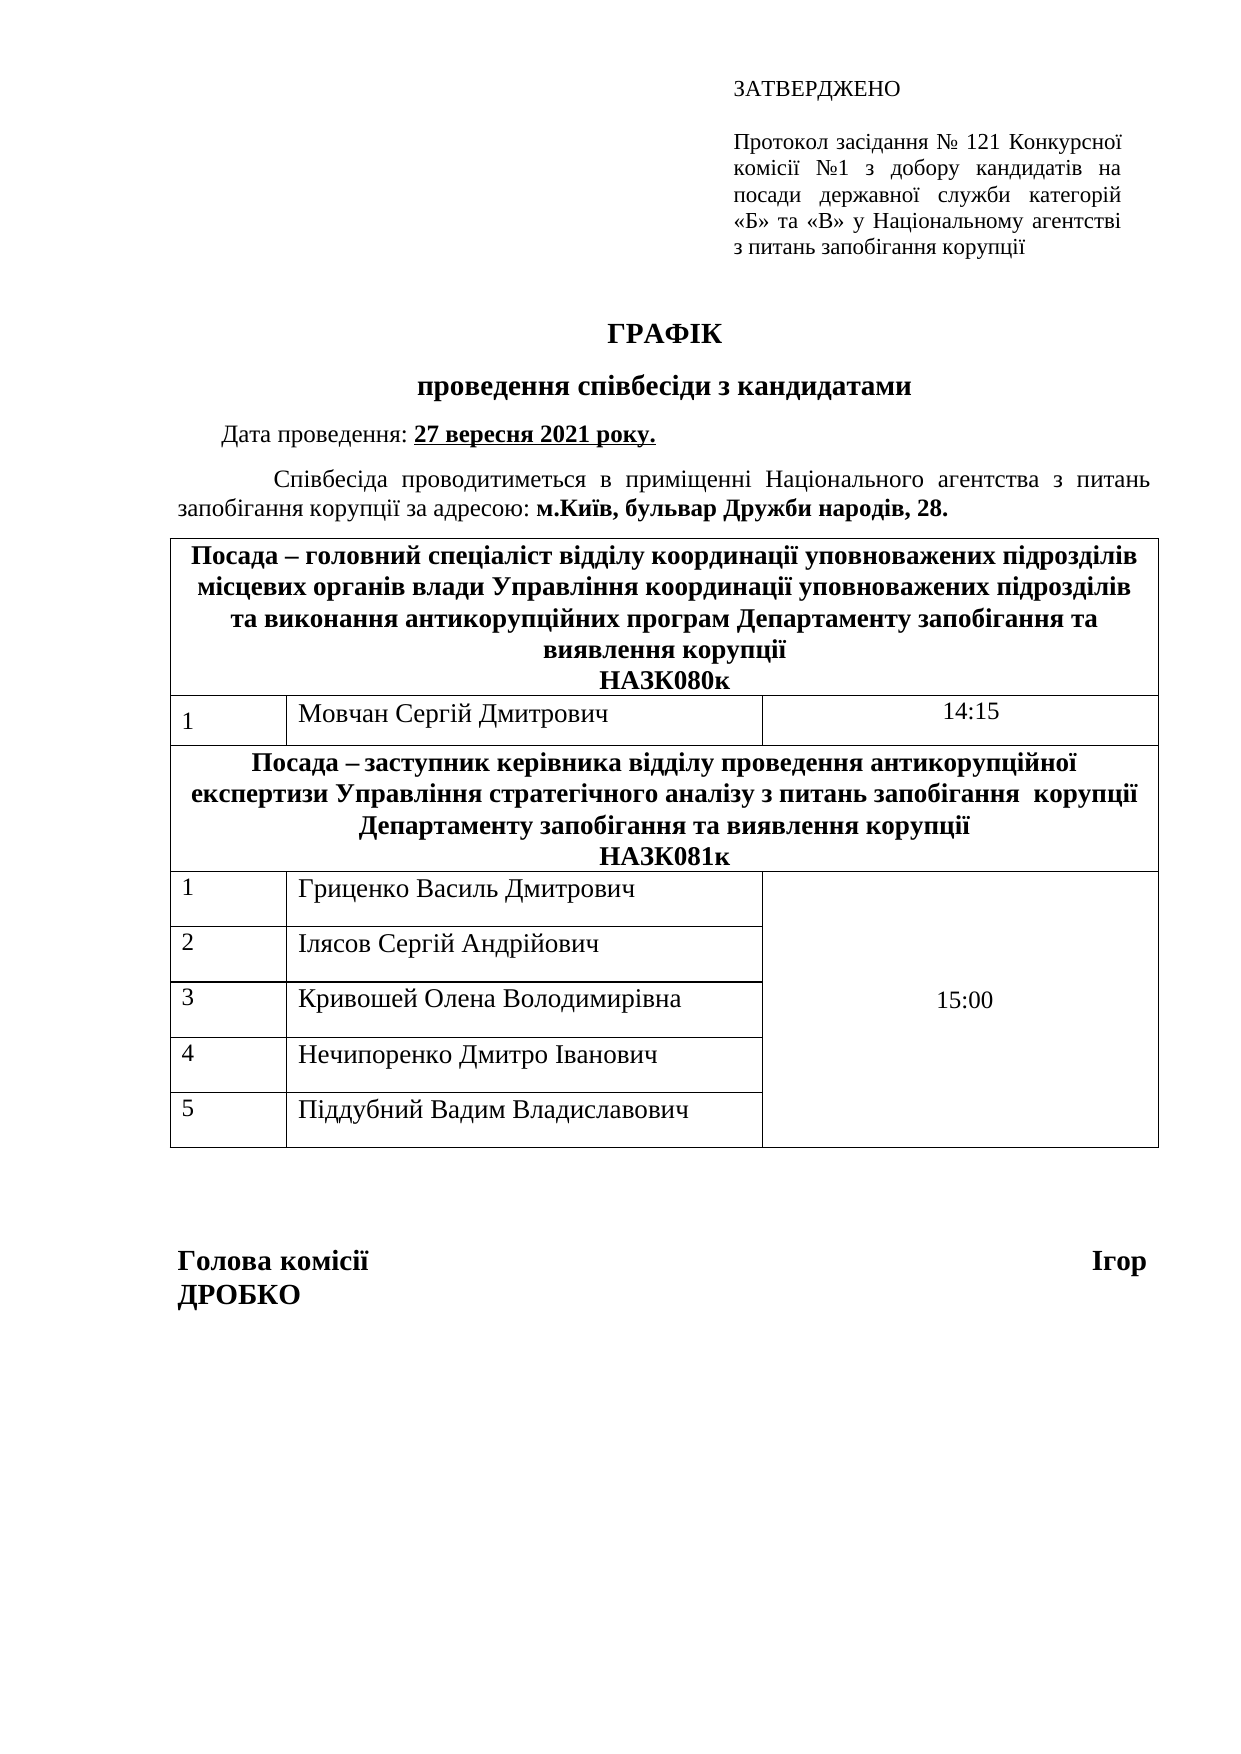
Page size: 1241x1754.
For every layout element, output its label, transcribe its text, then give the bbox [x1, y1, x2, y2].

table_cell 4 [171, 1038, 286, 1092]
table_cell Піддубний Вадим Владиславович [287, 1093, 762, 1147]
table_cell Ілясов Сергій Андрійович [287, 927, 762, 981]
table_header Посада – головний спеціаліст відділу координації уповноважених підрозділів місцевих органів влади Управління координації уповноважених підрозділів та виконання антикорупційних програм Департаменту запобігання та виявлення корупції НАЗК080к [171, 539, 1158, 695]
table_cell 2 [171, 927, 286, 981]
table_cell 14:15 [763, 696, 1158, 745]
table_cell Посада – заступник керівника відділу проведення антикорупційної експертизи Управління стратегічного аналізу з питань запобігання корупції Департаменту запобігання та виявлення корупції НАЗК081к [171, 746, 1158, 871]
table_cell Гриценко Василь Дмитрович [287, 872, 762, 926]
table_header ЗАТВЕРДЖЕНО Протокол засідання № 121 Конкурсної комісії №1 з добору кандидатів на посади державної служби категорій «Б» та «В» у Національному агентстві з питань запобігання корупції [722, 75, 1133, 260]
table_cell Мовчан Сергій Дмитрович [287, 696, 762, 745]
text ГРАФІК [177, 316, 1152, 349]
table_cell 5 [171, 1093, 286, 1147]
text Голова комісії Ігор ДРОБКО [177, 1243, 1152, 1310]
table_cell 1 [171, 872, 286, 926]
table_cell 15:00 [763, 872, 1158, 1147]
table_cell 1 [171, 696, 286, 745]
table_cell Нечипоренко Дмитро Іванович [287, 1038, 762, 1092]
text Дата проведення: 27 вересня 2021 року. [177, 419, 1152, 447]
text проведення співбесіди з кандидатами [177, 368, 1152, 402]
table_cell 3 [171, 983, 286, 1037]
table_cell Кривошей Олена Володимирівна [287, 983, 762, 1037]
text Співбесіда проводитиметься в приміщенні Національного агентства з питань запобігання корупції за адресою: м.Київ, бульвар Дружби народів, 28. [177, 464, 1152, 522]
